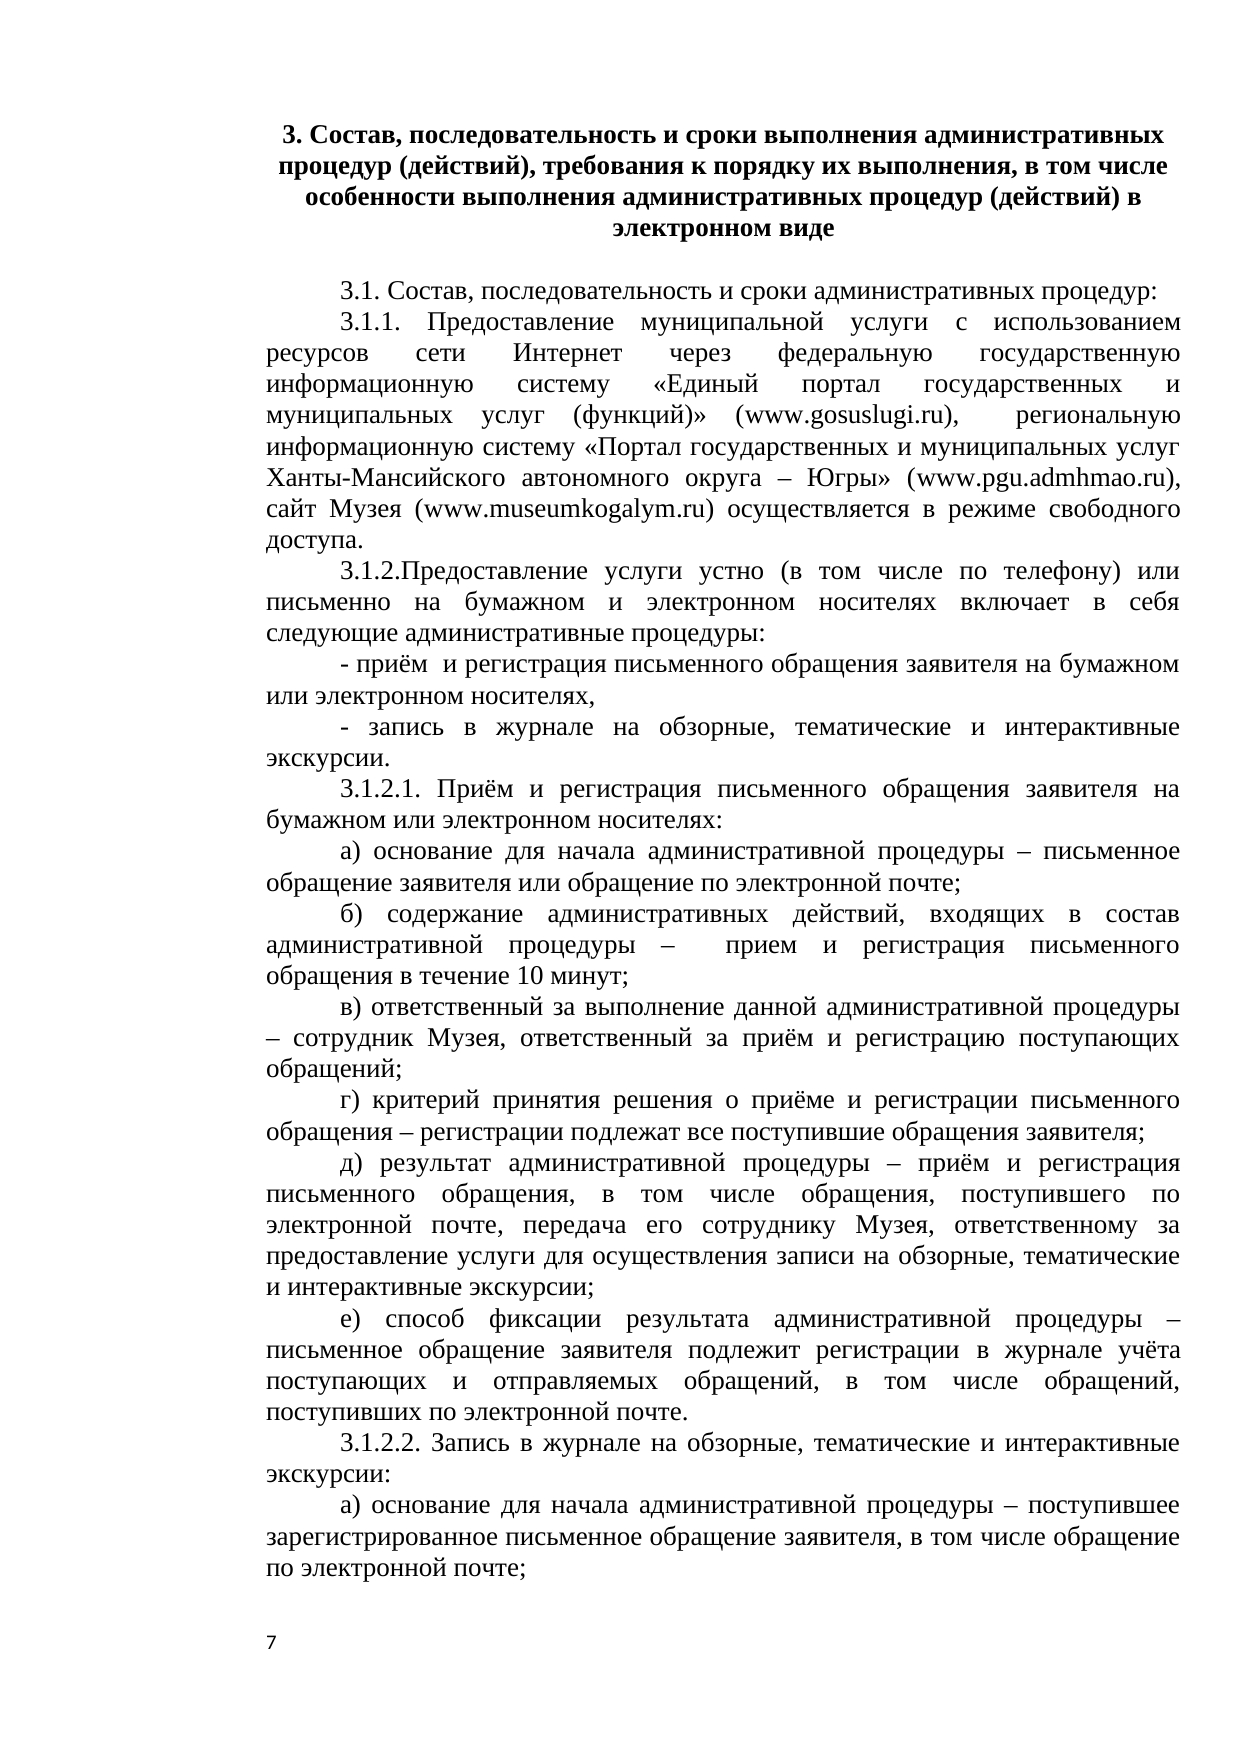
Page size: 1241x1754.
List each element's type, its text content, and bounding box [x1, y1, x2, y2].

text - запись в журнале на обзорные, тематические и интерактивные экскурсии. [266, 710, 1181, 772]
text а) основание для начала административной процедуры – поступившее зарегистрированное письменное обращение заявителя, в том числе обращение по электронной почте; [266, 1488, 1181, 1582]
text - приём и регистрация письменного обращения заявителя на бумажном или электронном носителях, [266, 648, 1181, 710]
text 3. Состав, последовательность и сроки выполнения административных процедур (действий), требования к порядку их выполнения, в том числе особенности выполнения административных процедур (действий) в электронном виде [266, 118, 1181, 243]
text 3.1.2.2. Запись в журнале на обзорные, тематические и интерактивные экскурсии: [266, 1426, 1181, 1488]
text д) результат административной процедуры – приём и регистрация письменного обращения, в том числе обращения, поступившего по электронной почте, передача его сотруднику Музея, ответственному за предоставление услуги для осуществления записи на обзорные, тематические и интерактивные экскурсии; [266, 1146, 1181, 1302]
text 3.1. Состав, последовательность и сроки административных процедур: [266, 274, 1181, 305]
text а) основание для начала административной процедуры – письменное обращение заявителя или обращение по электронной почте; [266, 834, 1181, 897]
text е) способ фиксации результата административной процедуры – письменное обращение заявителя подлежит регистрации в журнале учёта поступающих и отправляемых обращений, в том числе обращений, поступивших по электронной почте. [266, 1302, 1181, 1426]
text г) критерий принятия решения о приёме и регистрации письменного обращения – регистрации подлежат все поступившие обращения заявителя; [266, 1084, 1181, 1146]
text 3.1.2.1. Приём и регистрация письменного обращения заявителя на бумажном или электронном носителях: [266, 772, 1181, 834]
text в) ответственный за выполнение данной административной процедуры – сотрудник Музея, ответственный за приём и регистрацию поступающих обращений; [266, 990, 1181, 1084]
text 3.1.2.Предоставление услуги устно (в том числе по телефону) или письменно на бумажном и электронном носителях включает в себя следующие административные процедуры: [266, 554, 1181, 648]
text б) содержание административных действий, входящих в состав административной процедуры – прием и регистрация письменного обращения в течение 10 минут; [266, 897, 1181, 990]
text 3.1.1. Предоставление муниципальной услуги с использованием ресурсов сети Интернет через федеральную государственную информационную систему «Единый портал государственных и муниципальных услуг (функций)» (www.gosuslugi.ru), региональную информационную систему «Портал государственных и муниципальных услуг Ханты-Мансийского автономного округа – Югры» (www.pgu.admhmao.ru), сайт Музея (www.museumkogalym.ru) осуществляется в режиме свободного доступа. [266, 305, 1181, 554]
